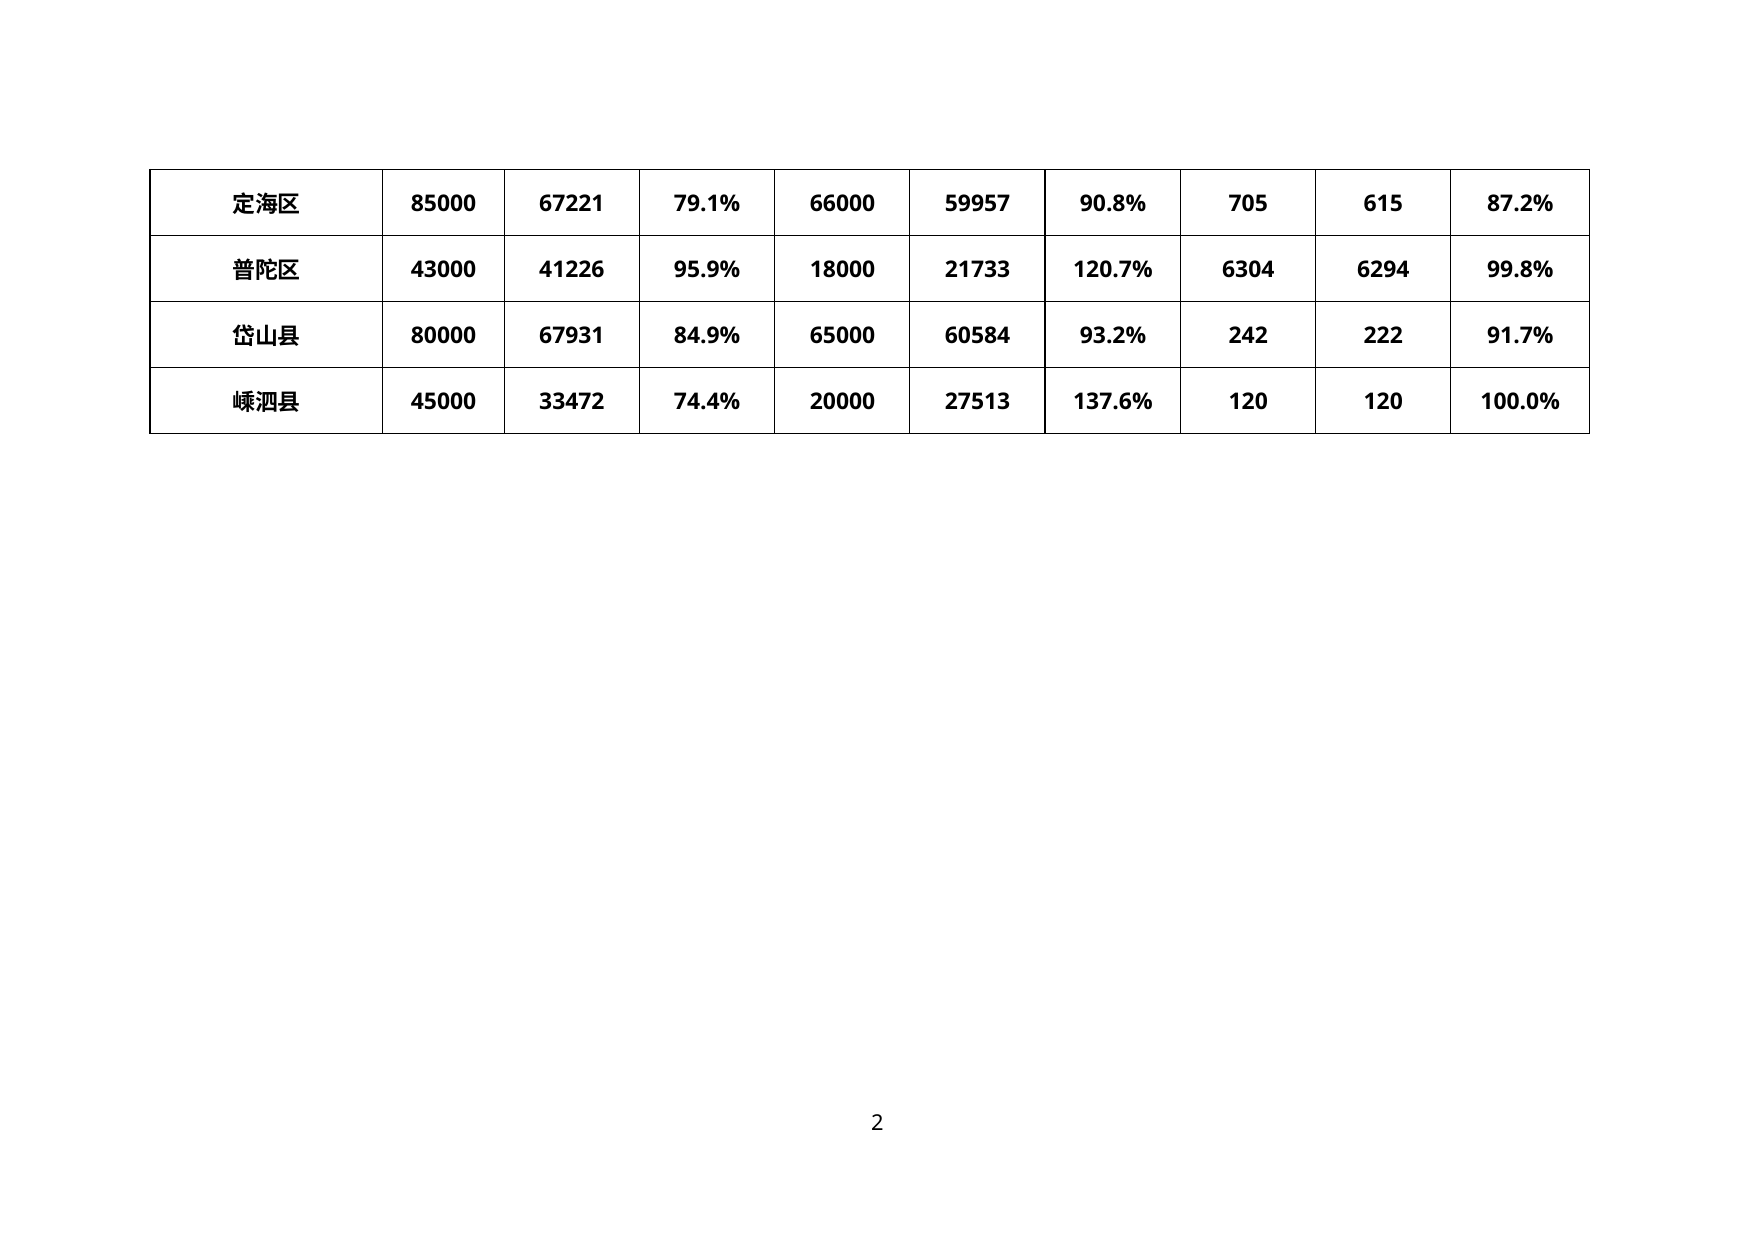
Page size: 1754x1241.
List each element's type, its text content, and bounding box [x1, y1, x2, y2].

table_cell 91.7% [1451, 302, 1589, 367]
table_cell 33472 [505, 368, 639, 433]
table_cell 定海区 [151, 170, 382, 235]
table_cell 615 [1316, 170, 1450, 235]
table_cell 87.2% [1451, 170, 1589, 235]
table_cell 60584 [910, 302, 1044, 367]
table_cell 59957 [910, 170, 1044, 235]
table_cell 67931 [505, 302, 639, 367]
table_cell 65000 [775, 302, 909, 367]
table_cell 242 [1181, 302, 1315, 367]
table_cell 21733 [910, 236, 1044, 301]
table_cell 43000 [383, 236, 504, 301]
table_cell 18000 [775, 236, 909, 301]
table_cell 85000 [383, 170, 504, 235]
table_cell 45000 [383, 368, 504, 433]
table_cell 67221 [505, 170, 639, 235]
table_cell 99.8% [1451, 236, 1589, 301]
table_cell 普陀区 [151, 236, 382, 301]
table_cell 岱山县 [151, 302, 382, 367]
table_cell 84.9% [640, 302, 774, 367]
table_cell 79.1% [640, 170, 774, 235]
table_cell 120 [1316, 368, 1450, 433]
table_cell 66000 [775, 170, 909, 235]
table_cell 6294 [1316, 236, 1450, 301]
table_cell 80000 [383, 302, 504, 367]
table_cell 74.4% [640, 368, 774, 433]
table_cell 41226 [505, 236, 639, 301]
table_cell 137.6% [1046, 368, 1180, 433]
table_cell 93.2% [1046, 302, 1180, 367]
table_cell 20000 [775, 368, 909, 433]
table_cell 27513 [910, 368, 1044, 433]
table_cell 120.7% [1046, 236, 1180, 301]
table_cell 120 [1181, 368, 1315, 433]
table_cell 705 [1181, 170, 1315, 235]
table_cell 6304 [1181, 236, 1315, 301]
table_cell 222 [1316, 302, 1450, 367]
table_cell 100.0% [1451, 368, 1589, 433]
table_cell 90.8% [1046, 170, 1180, 235]
table_cell 嵊泗县 [151, 368, 382, 433]
table_cell 95.9% [640, 236, 774, 301]
